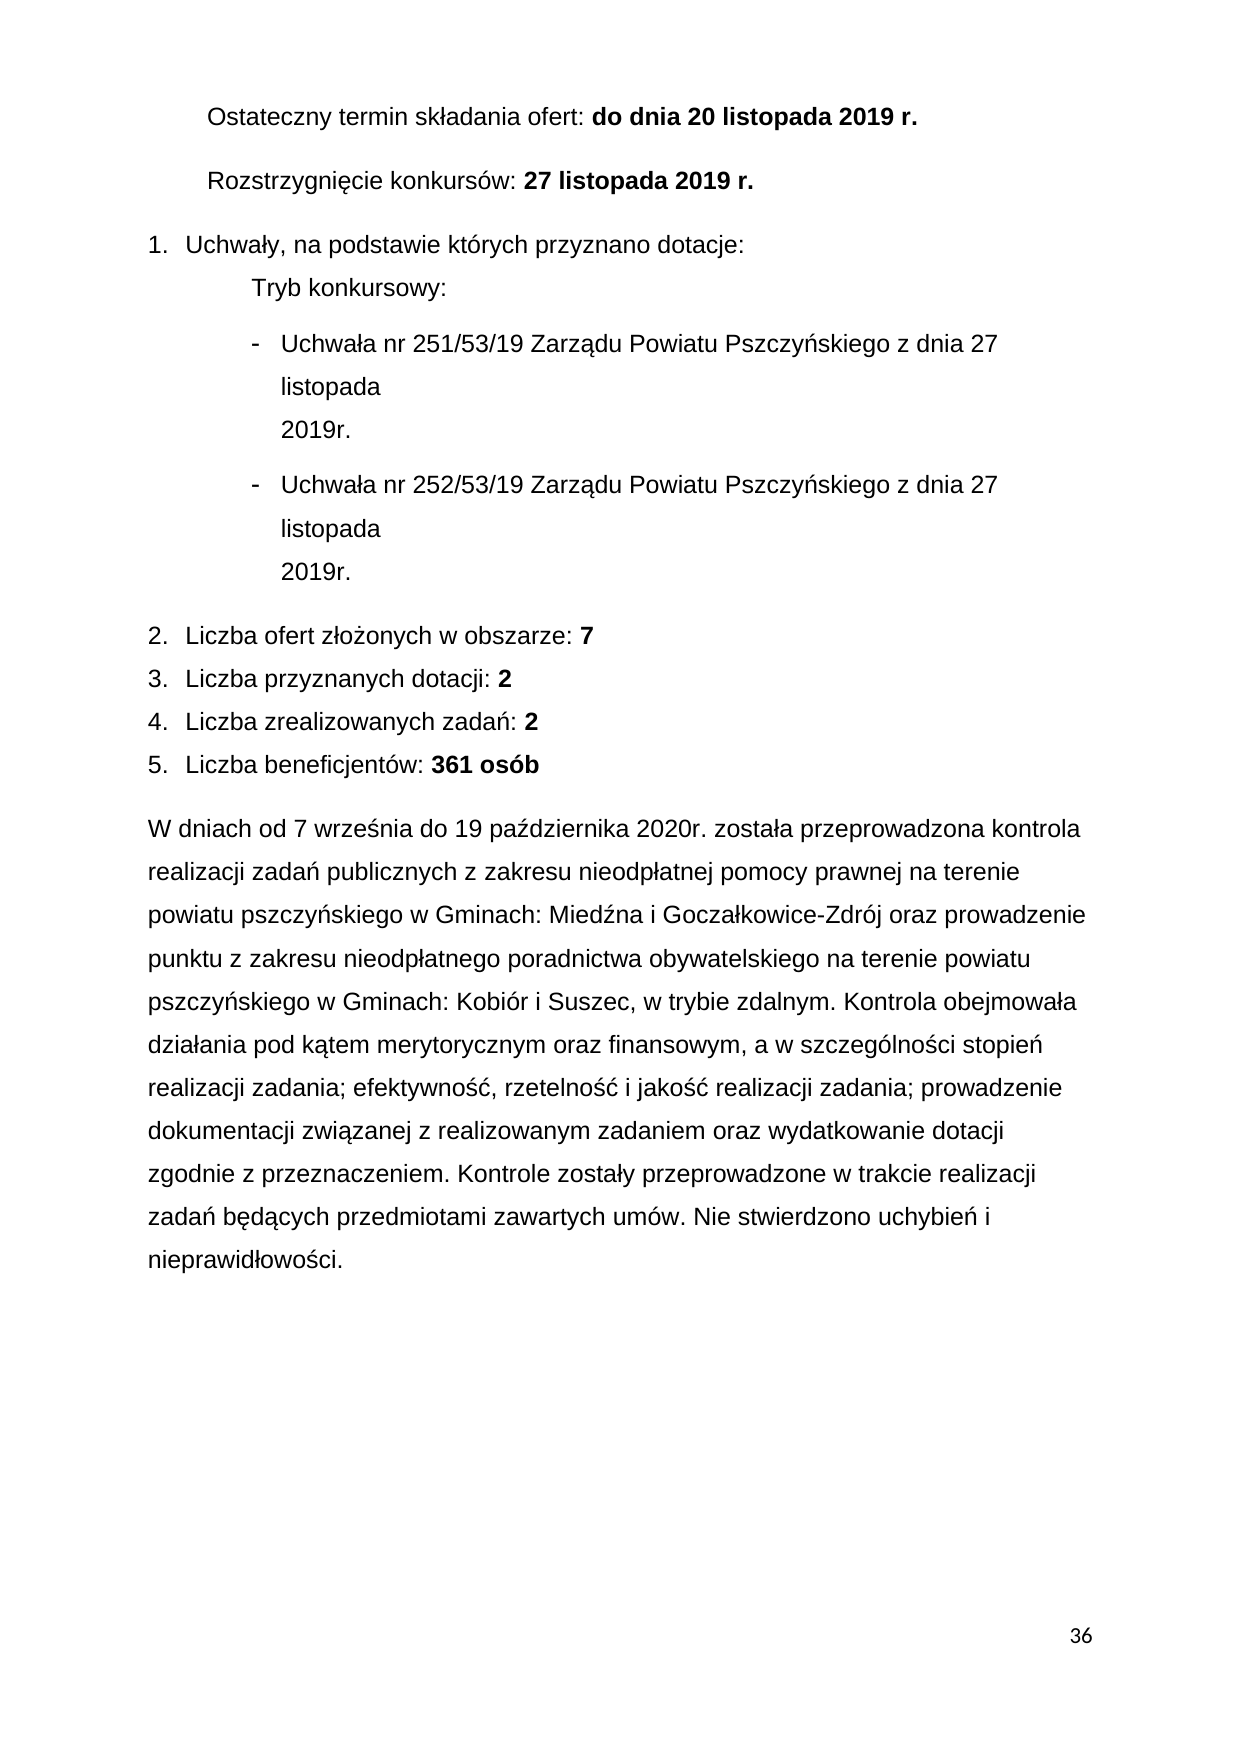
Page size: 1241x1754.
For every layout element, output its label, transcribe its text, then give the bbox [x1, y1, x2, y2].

list Uchwała nr 251/53/19 Zarządu Powiatu Pszczyńskiego z dnia 27 listopada 2019r. [251, 328, 1092, 444]
list Liczba beneficjentów: 361 osób [148, 750, 1092, 779]
list Uchwały, na podstawie których przyznano dotacje: [148, 230, 1092, 258]
list Liczba przyznanych dotacji: 2 [148, 664, 1092, 693]
list Uchwała nr 252/53/19 Zarządu Powiatu Pszczyńskiego z dnia 27 listopada 2019r. [251, 471, 1092, 586]
list Tryb konkursowy: [251, 273, 1092, 302]
list Liczba ofert złożonych w obszarze: 7 [148, 621, 1092, 649]
list Liczba zrealizowanych zadań: 2 [148, 707, 1092, 736]
text Rozstrzygnięcie konkursów: 27 listopada 2019 r. [148, 166, 1092, 194]
text W dniach od 7 września do 19 października 2020r. została przeprowadzona kontrola realizacji zadań publicznych z zakresu nieodpłatnej pomocy prawnej na terenie powiatu pszczyńskiego w Gminach: Miedźna i Goczałkowice-Zdrój oraz prowadzenie punktu z zakresu nieodpłatnego poradnictwa obywatelskiego na terenie powiatu pszczyńskiego w Gminach: Kobiór i Suszec, w trybie zdalnym. Kontrola obejmowała działania pod kątem merytorycznym oraz finansowym, a w szczególności stopień realizacji zadania; efektywność, rzetelność i jakość realizacji zadania; prowadzenie dokumentacji związanej z realizowanym zadaniem oraz wydatkowanie dotacji zgodnie z przeznaczeniem. Kontrole zostały przeprowadzone w trakcie realizacji zadań będących przedmiotami zawartych umów. Nie stwierdzono uchybień i nieprawidłowości. [148, 814, 1092, 1274]
text Ostateczny termin składania ofert: do dnia 20 listopada 2019 r. [148, 102, 1092, 131]
